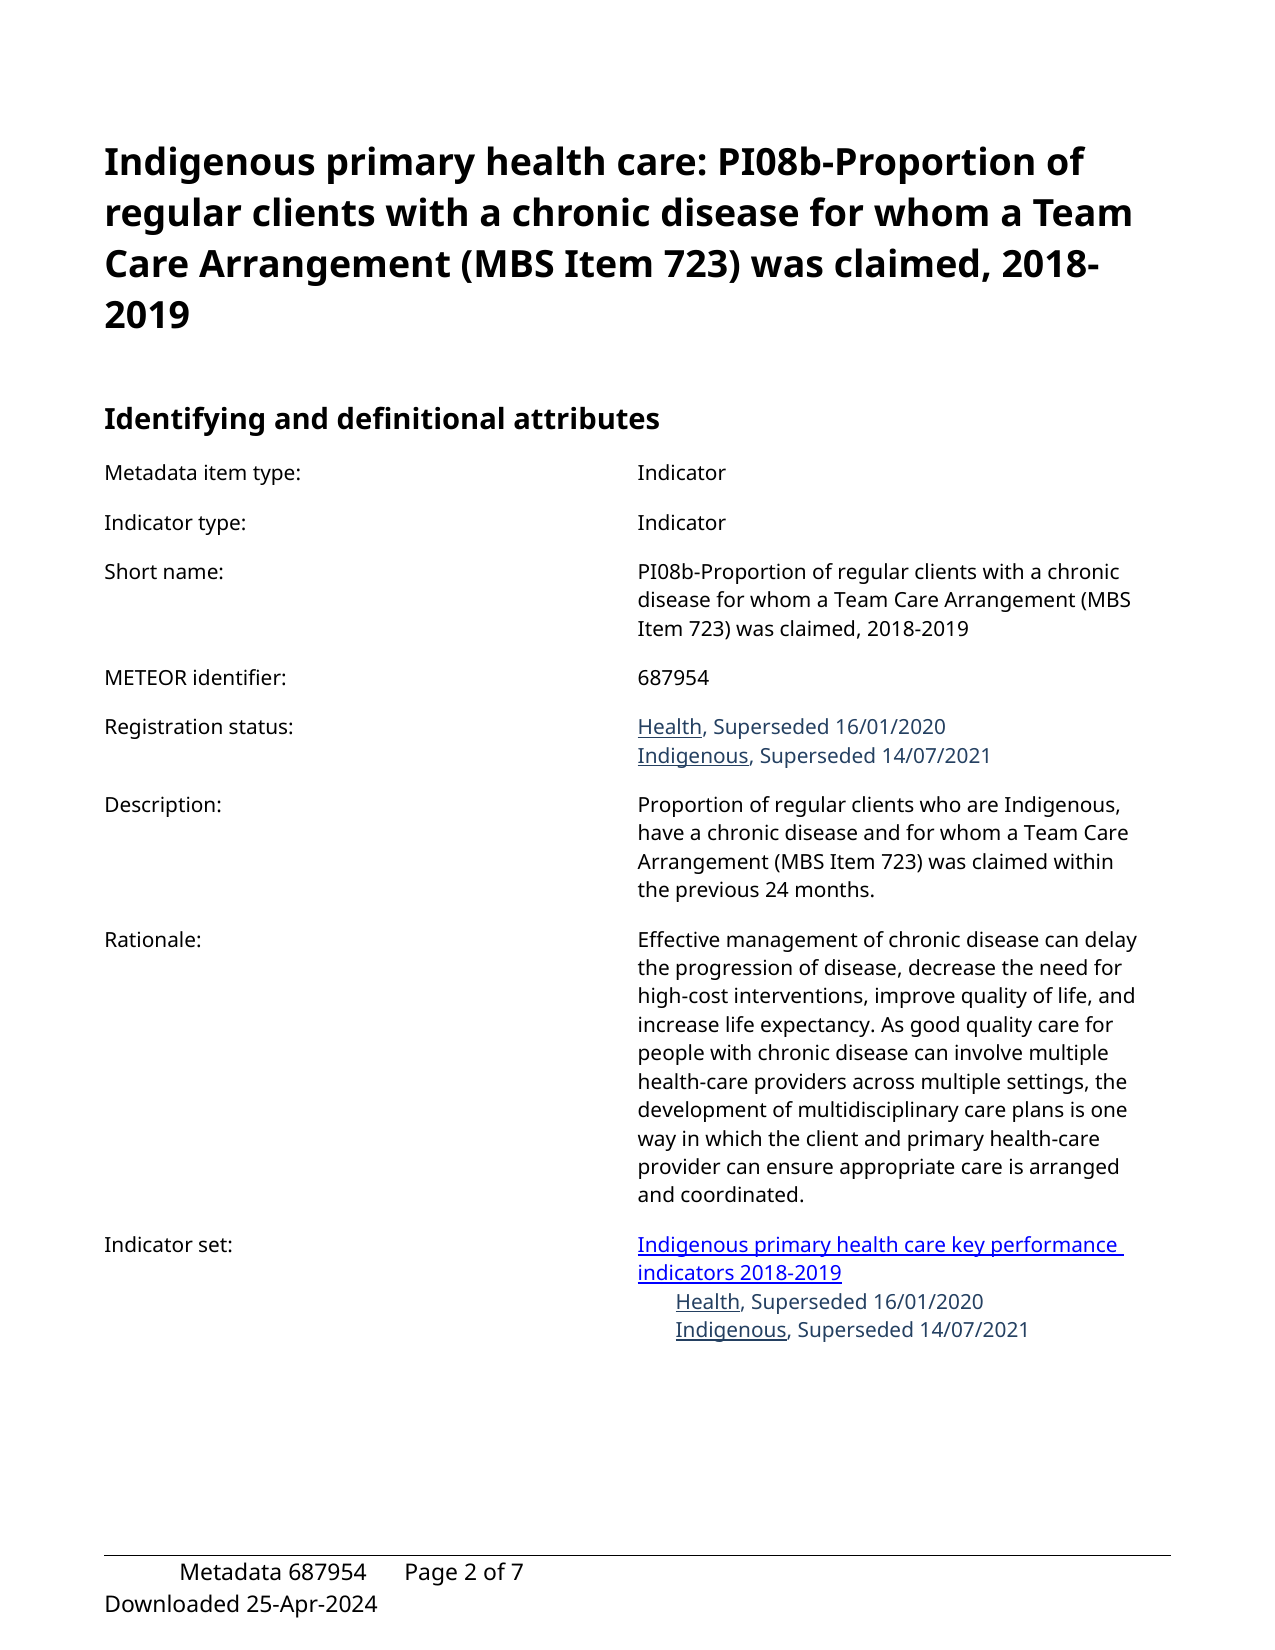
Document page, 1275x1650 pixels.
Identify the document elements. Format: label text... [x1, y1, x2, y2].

table_cell Rationale: [93, 914, 626, 1219]
table_cell Description: [93, 780, 626, 914]
table_cell Health, Superseded 16/01/2020 Indigenous, Superseded 14/07/2021 [626, 702, 1159, 780]
table_cell Metadata item type: [93, 448, 626, 497]
table_cell METEOR identifier: [93, 653, 626, 702]
table_cell Indigenous primary health care key performance indicators 2018-2019 Health, Superseded 16/01/2020 Indigenous, Superseded 14/07/2021 [626, 1220, 1159, 1411]
table_cell PI08b-Proportion of regular clients with a chronic disease for whom a Team Care Arrangement (MBS Item 723) was claimed, 2018-2019 [626, 547, 1159, 653]
table_cell Indicator [626, 448, 1159, 497]
table_cell Indicator type: [93, 497, 626, 547]
table_cell 687954 [626, 653, 1159, 702]
table_cell Proportion of regular clients who are Indigenous, have a chronic disease and for whom a Team Care Arrangement (MBS Item 723) was claimed within the previous 24 months. [626, 780, 1159, 914]
table_header Identifying and definitional attributes [93, 352, 1159, 448]
table_cell Effective management of chronic disease can delay the progression of disease, decrease the need for high-cost interventions, improve quality of life, and increase life expectancy. As good quality care for people with chronic disease can involve multiple health-care providers across multiple settings, the development of multidisciplinary care plans is one way in which the client and primary health-care provider can ensure appropriate care is arranged and coordinated. [626, 914, 1159, 1219]
table_cell Indicator [626, 497, 1159, 547]
table_cell Short name: [93, 547, 626, 653]
subtitle Indigenous primary health care: PI08b-Proportion of regular clients with a chronic disease for whom a Team Care Arrangement (MBS Item 723) was claimed, 2018-2019 [104, 135, 1171, 339]
table_cell Registration status: [93, 702, 626, 780]
table_cell Indicator set: [93, 1220, 626, 1411]
